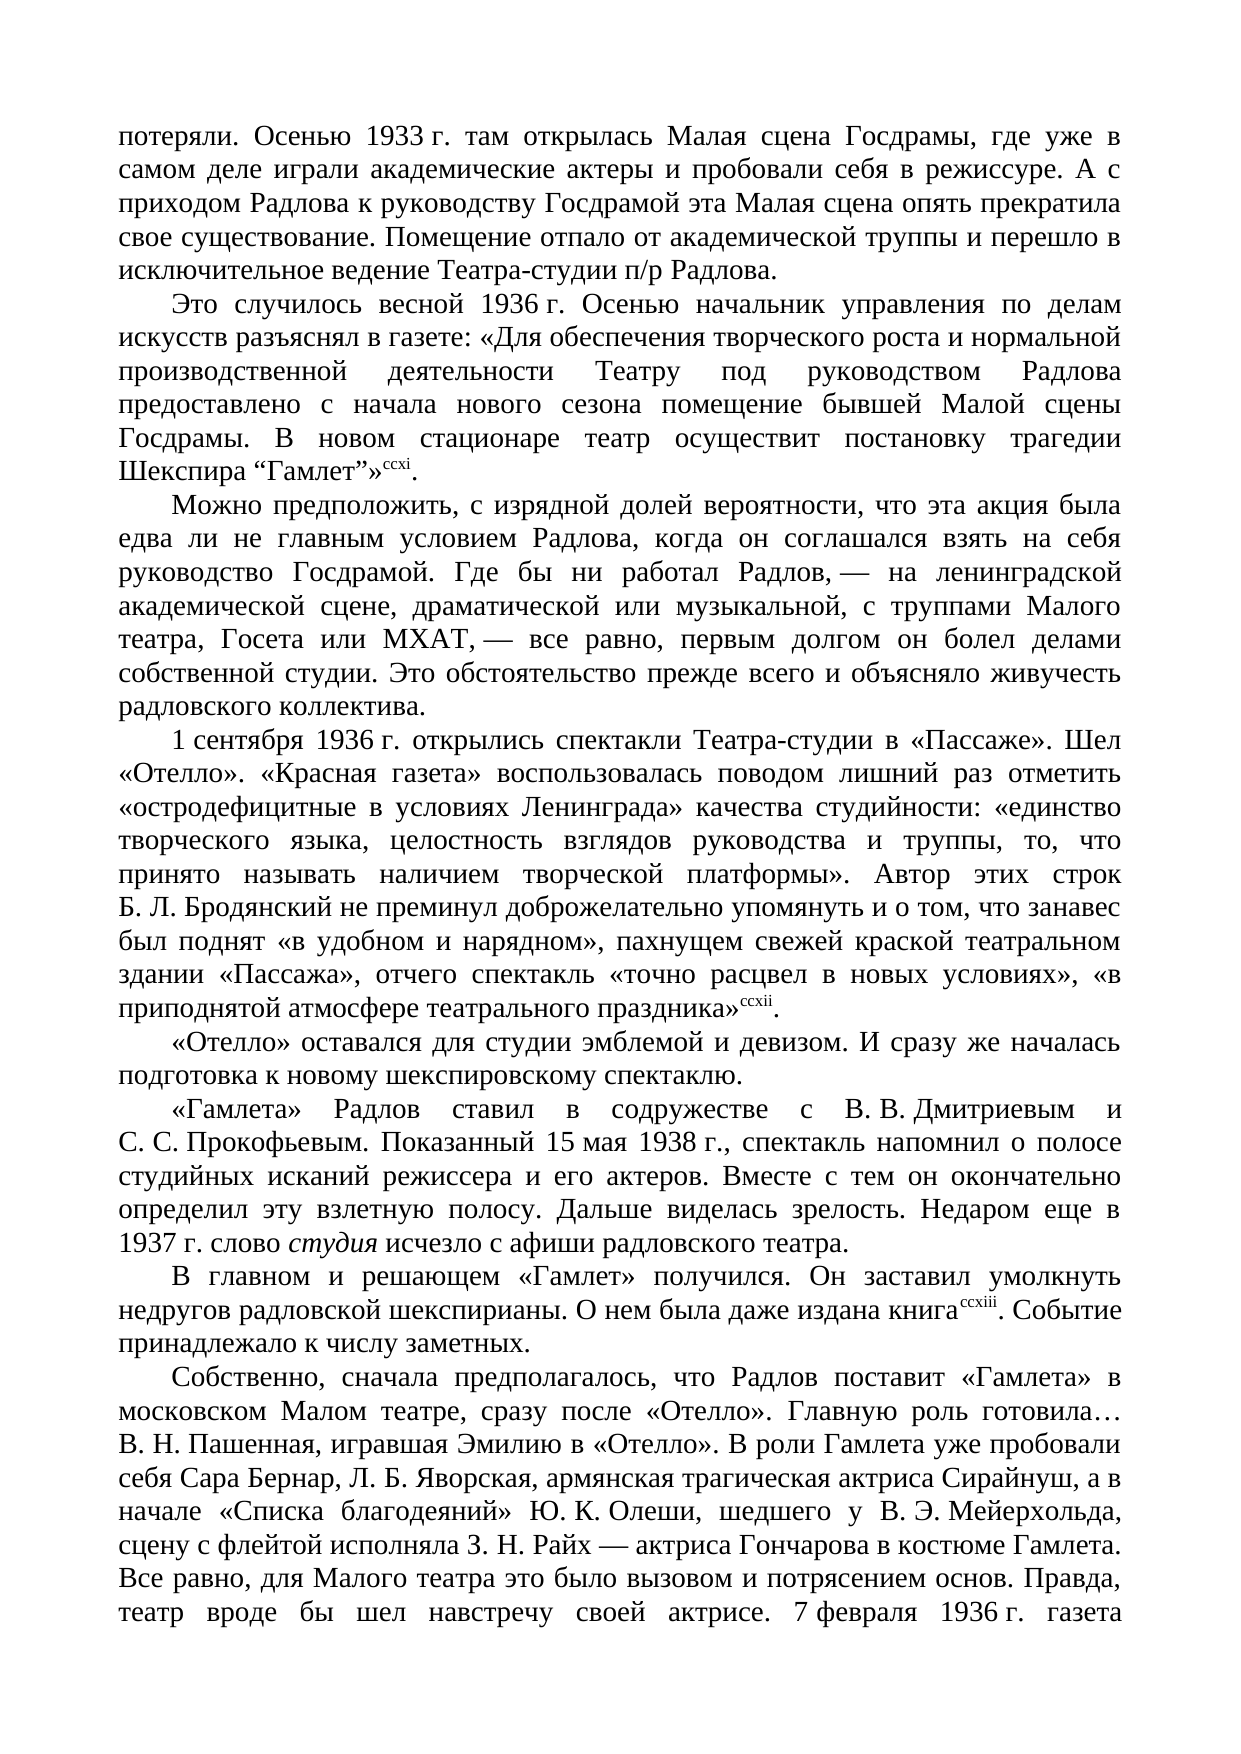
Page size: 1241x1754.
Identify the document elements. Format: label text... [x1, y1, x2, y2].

text Можно предположить, с изрядной долей вероятности, что эта акция была едва ли не главным условием Радлова, когда он соглашался взять на себя руководство Госдрамой. Где бы ни работал Радлов, — на ленинградской академической сцене, драматической или музыкальной, с труппами Малого театра, Госета или МХАТ, — все равно, первым долгом он болел делами собственной студии. Это обстоятельство прежде всего и объясняло живучесть радловского коллектива. [118, 487, 1122, 722]
text Это случилось весной 1936 г. Осенью начальник управления по делам искусств разъяснял в газете: «Для обеспечения творческого роста и нормальной производственной деятельности Театру под руководством Радлова предоставлено с начала нового сезона помещение бывшей Малой сцены Госдрамы. В новом стационаре театр осуществит постановку трагедии Шекспира “Гамлет”». [118, 286, 1122, 487]
text В главном и решающем «Гамлет» получился. Он заставил умолкнуть недругов радловской шекспирианы. О нем была даже издана книга. Событие принадлежало к числу заметных. [118, 1258, 1122, 1359]
text «Отелло» оставался для студии эмблемой и девизом. И сразу же началась подготовка к новому шекспировскому спектаклю. [118, 1024, 1122, 1091]
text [118, 118, 1122, 286]
text 1 сентября 1936 г. открылись спектакли Театра-студии в «Пассаже». Шел «Отелло». «Красная газета» воспользовалась поводом лишний раз отметить «остродефицитные в условиях Ленинграда» качества студийности: «единство творческого языка, целостность взглядов руководства и труппы, то, что принято называть наличием творческой платформы». Автор этих строк Б. Л. Бродянский не преминул доброжелательно упомянуть и о том, что занавес был поднят «в удобном и нарядном», пахнущем свежей краской театральном здании «Пассажа», отчего спектакль «точно расцвел в новых условиях», «в приподнятой атмосфере театрального праздника». [118, 722, 1122, 1024]
text «Гамлета» Радлов ставил в содружестве с В. В. Дмитриевым и С. С. Прокофьевым. Показанный 15 мая 1938 г., спектакль напомнил о полосе студийных исканий режиссера и его актеров. Вместе с тем он окончательно определил эту взлетную полосу. Дальше виделась зрелость. Недаром еще в 1937 г. слово студия исчезло с афиши радловского театра. [118, 1091, 1122, 1258]
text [118, 1359, 1122, 1627]
